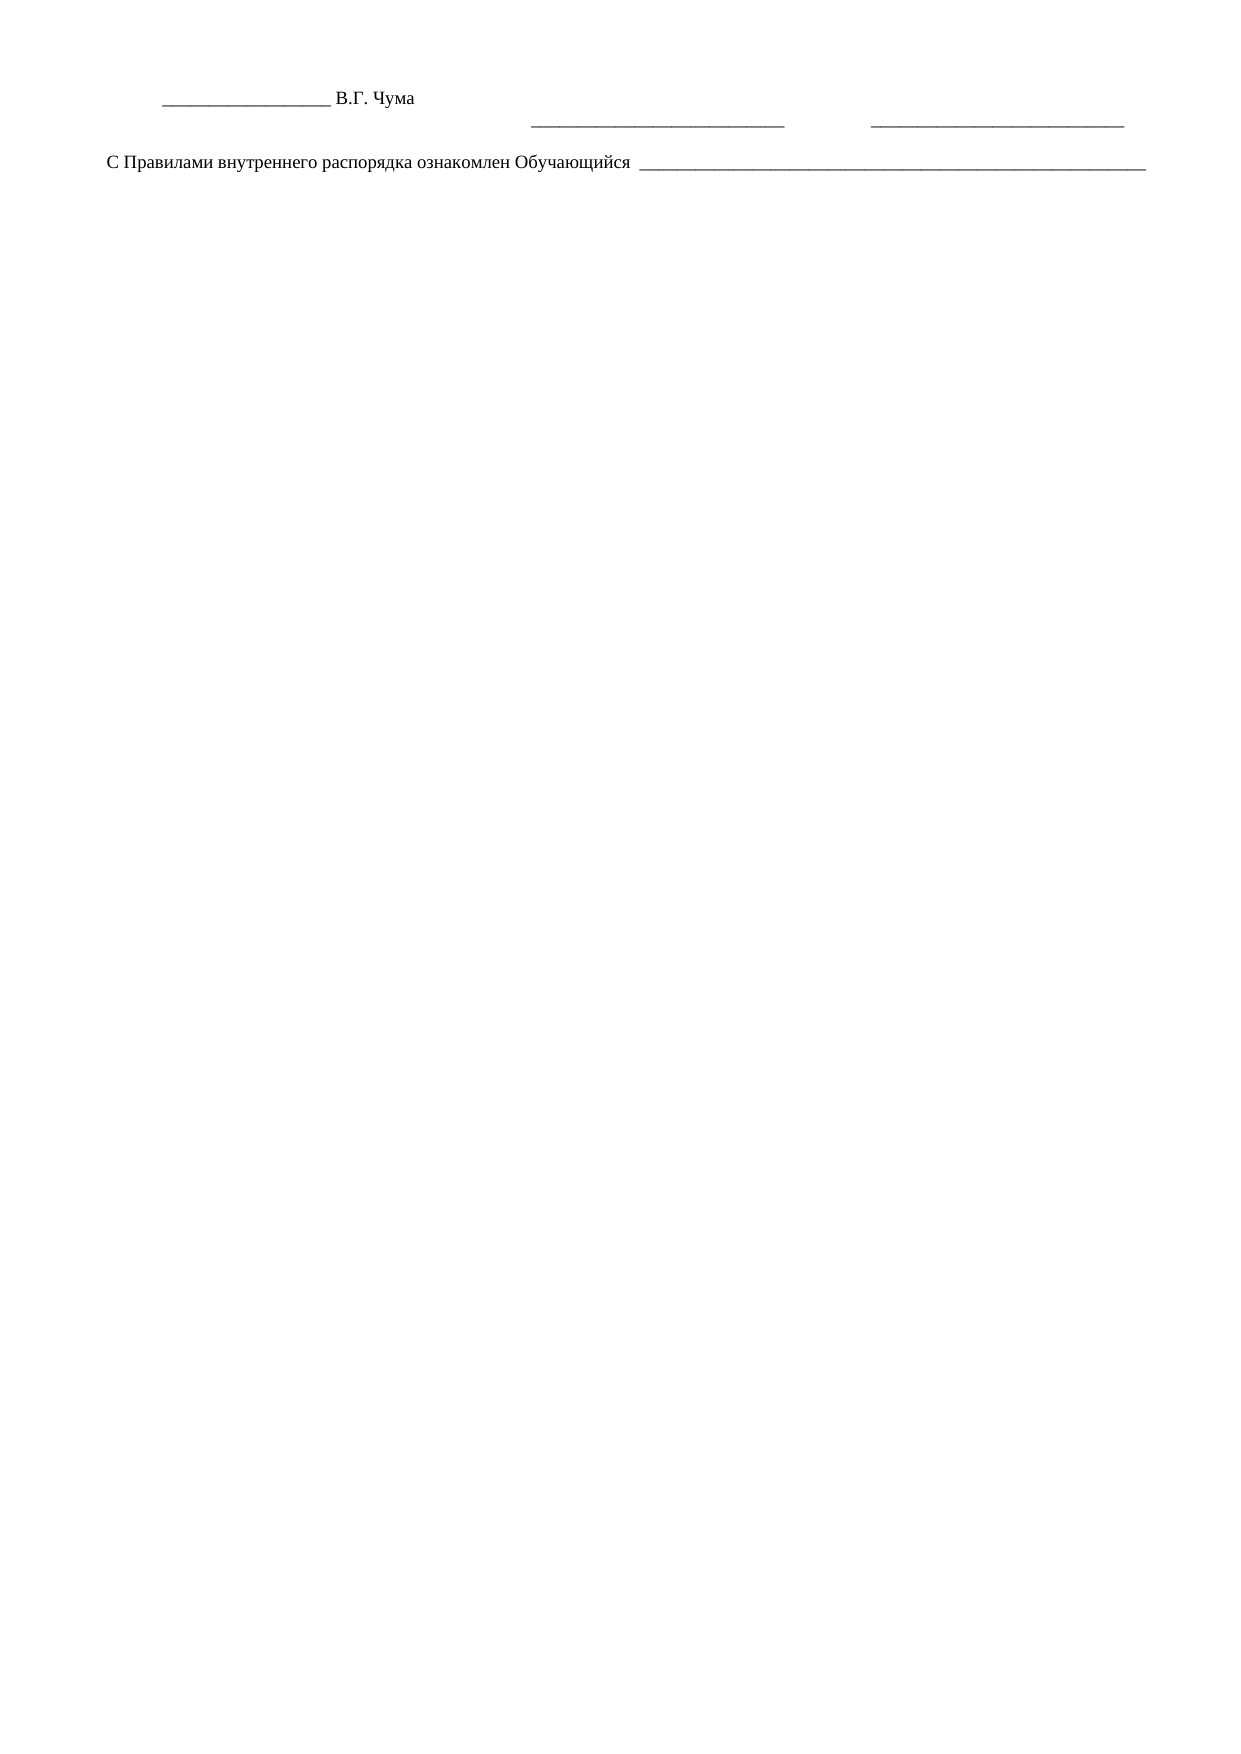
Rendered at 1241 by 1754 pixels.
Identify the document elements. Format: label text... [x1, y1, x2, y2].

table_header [520, 89, 859, 129]
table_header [151, 89, 520, 129]
text С Правилами внутреннего распорядка ознакомлен Обучающийся ______________________________________________________ [106, 153, 1152, 173]
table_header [860, 89, 1199, 129]
